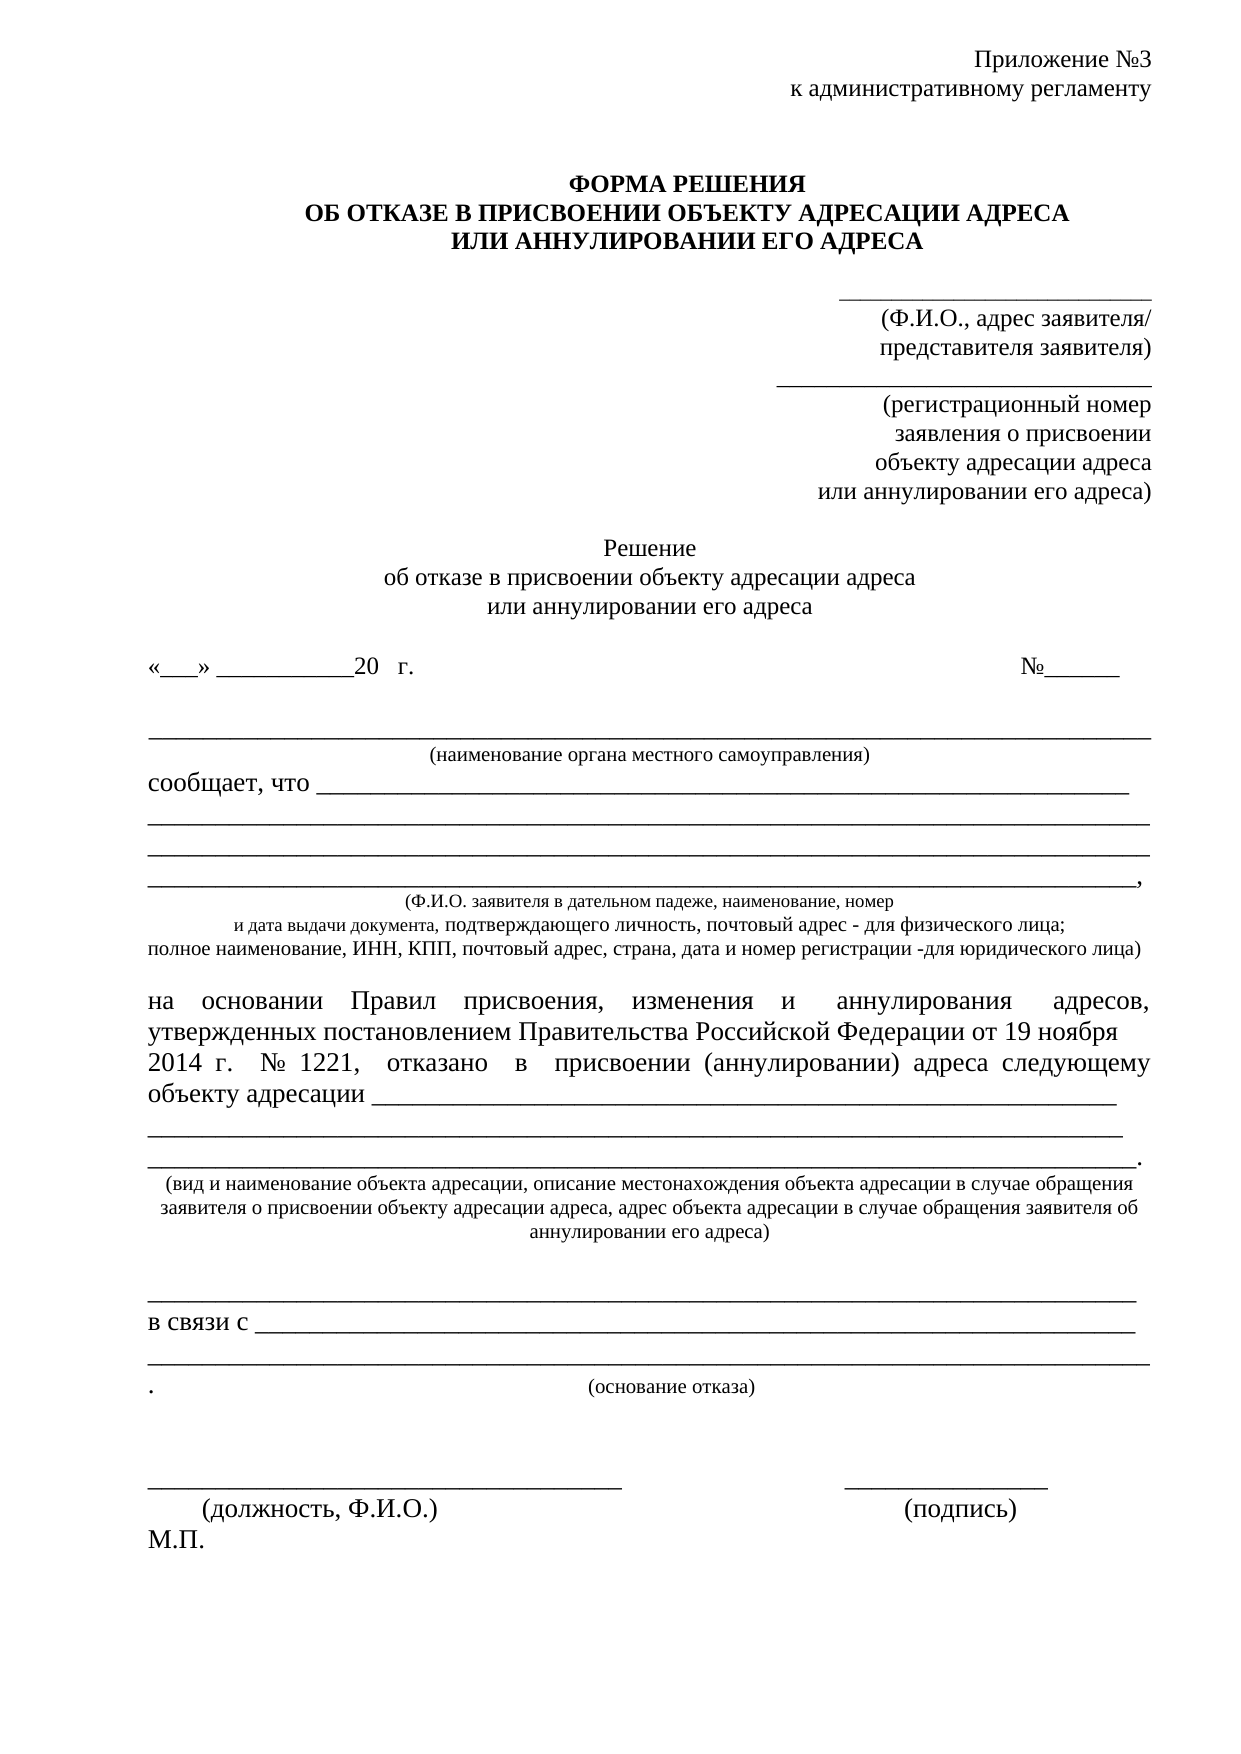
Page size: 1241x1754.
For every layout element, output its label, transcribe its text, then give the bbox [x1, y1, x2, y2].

text (вид и наименование объекта адресации, описание местонахождения объекта адресации в случае обращения заявителя о присвоении объекту адресации адреса, адрес объекта адресации в случае обращения заявителя об аннулировании его адреса) [148, 1171, 1152, 1243]
text в связи с _________________________________________________________________ [148, 1306, 1152, 1337]
text представителя заявителя) [148, 332, 1152, 361]
text на основании Правил присвоения, изменения и аннулирования адресов, утвержденных постановлением Правительства Российской Федерации от 19 ноября [148, 984, 1152, 1046]
text полное наименование, ИНН, КПП, почтовый адрес, страна, дата и номер регистрации -для юридического лица) [148, 936, 1152, 960]
text __________________________________________________________________________ (наименование органа местного самоуправления) [148, 711, 1152, 766]
text (Ф.И.О., адрес заявителя/ [148, 303, 1152, 332]
text Решение [148, 533, 1152, 562]
text __________________________________________________________________________. (основание отказа) [148, 1337, 1152, 1399]
text _________________________________________________________________________ [148, 1274, 1152, 1306]
text Приложение №3 [148, 44, 1152, 73]
text ИЛИ АННУЛИРОВАНИИ ЕГО АДРЕСА [148, 226, 1152, 255]
text _________________________________________________________________________. [148, 1140, 1152, 1171]
text об отказе в присвоении объекту адресации адреса [148, 562, 1152, 591]
text и дата выдачи документа, подтверждающего личность, почтовый адрес - для физического лица; [148, 912, 1152, 936]
text (должность, Ф.И.О.) (подпись) [148, 1492, 1152, 1523]
text _____________________________________________________________________________________________________________________________________________________________________________________________________________________________, [148, 797, 1152, 890]
text сообщает, что ____________________________________________________________ [148, 766, 1152, 797]
text ______________________________ [148, 279, 1152, 303]
text ОБ ОТКАЗЕ В ПРИСВОЕНИИ ОБЪЕКТУ АДРЕСАЦИИ АДРЕСА [148, 198, 1152, 226]
text М.П. [148, 1523, 1152, 1555]
text (Ф.И.О. заявителя в дательном падеже, наименование, номер [148, 890, 1152, 912]
text или аннулировании его адреса) [148, 476, 1152, 504]
text «___» ___________20 г. №______ [148, 651, 1152, 679]
text к административному регламенту [148, 73, 1152, 102]
text 2014 г. № 1221, отказано в присвоении (аннулировании) адреса следующему объекту адресации _______________________________________________________ [148, 1046, 1152, 1109]
text ______________________________ [148, 361, 1152, 389]
text ФОРМА РЕШЕНИЯ [148, 169, 1152, 198]
text заявления о присвоении [148, 418, 1152, 447]
text объекту адресации адреса [148, 447, 1152, 476]
text или аннулировании его адреса [148, 591, 1152, 619]
text (регистрационный номер [148, 389, 1152, 418]
text ___________________________________ _______________ [148, 1461, 1152, 1492]
text ________________________________________________________________________ [148, 1109, 1152, 1140]
